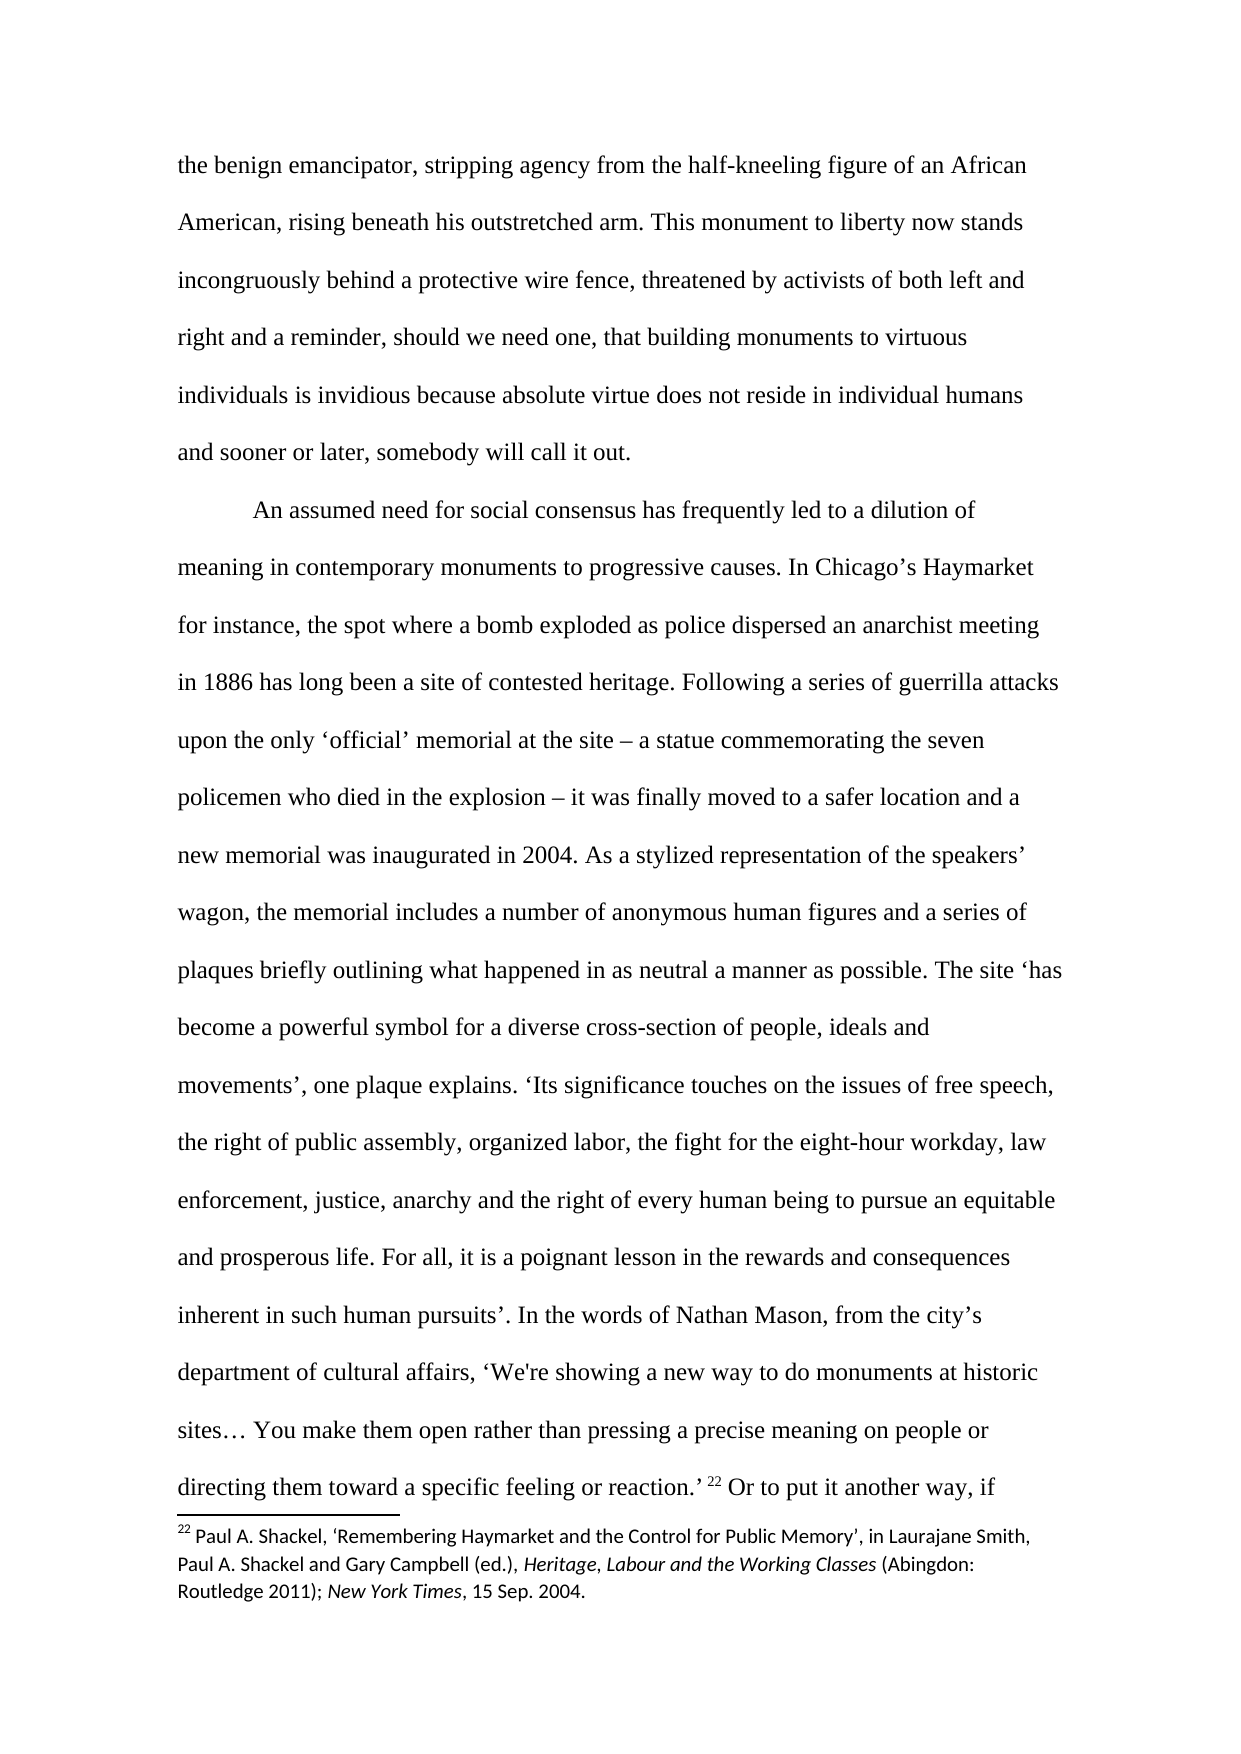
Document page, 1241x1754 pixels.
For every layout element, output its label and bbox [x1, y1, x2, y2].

text [177, 150, 1063, 466]
text [177, 495, 1063, 1501]
